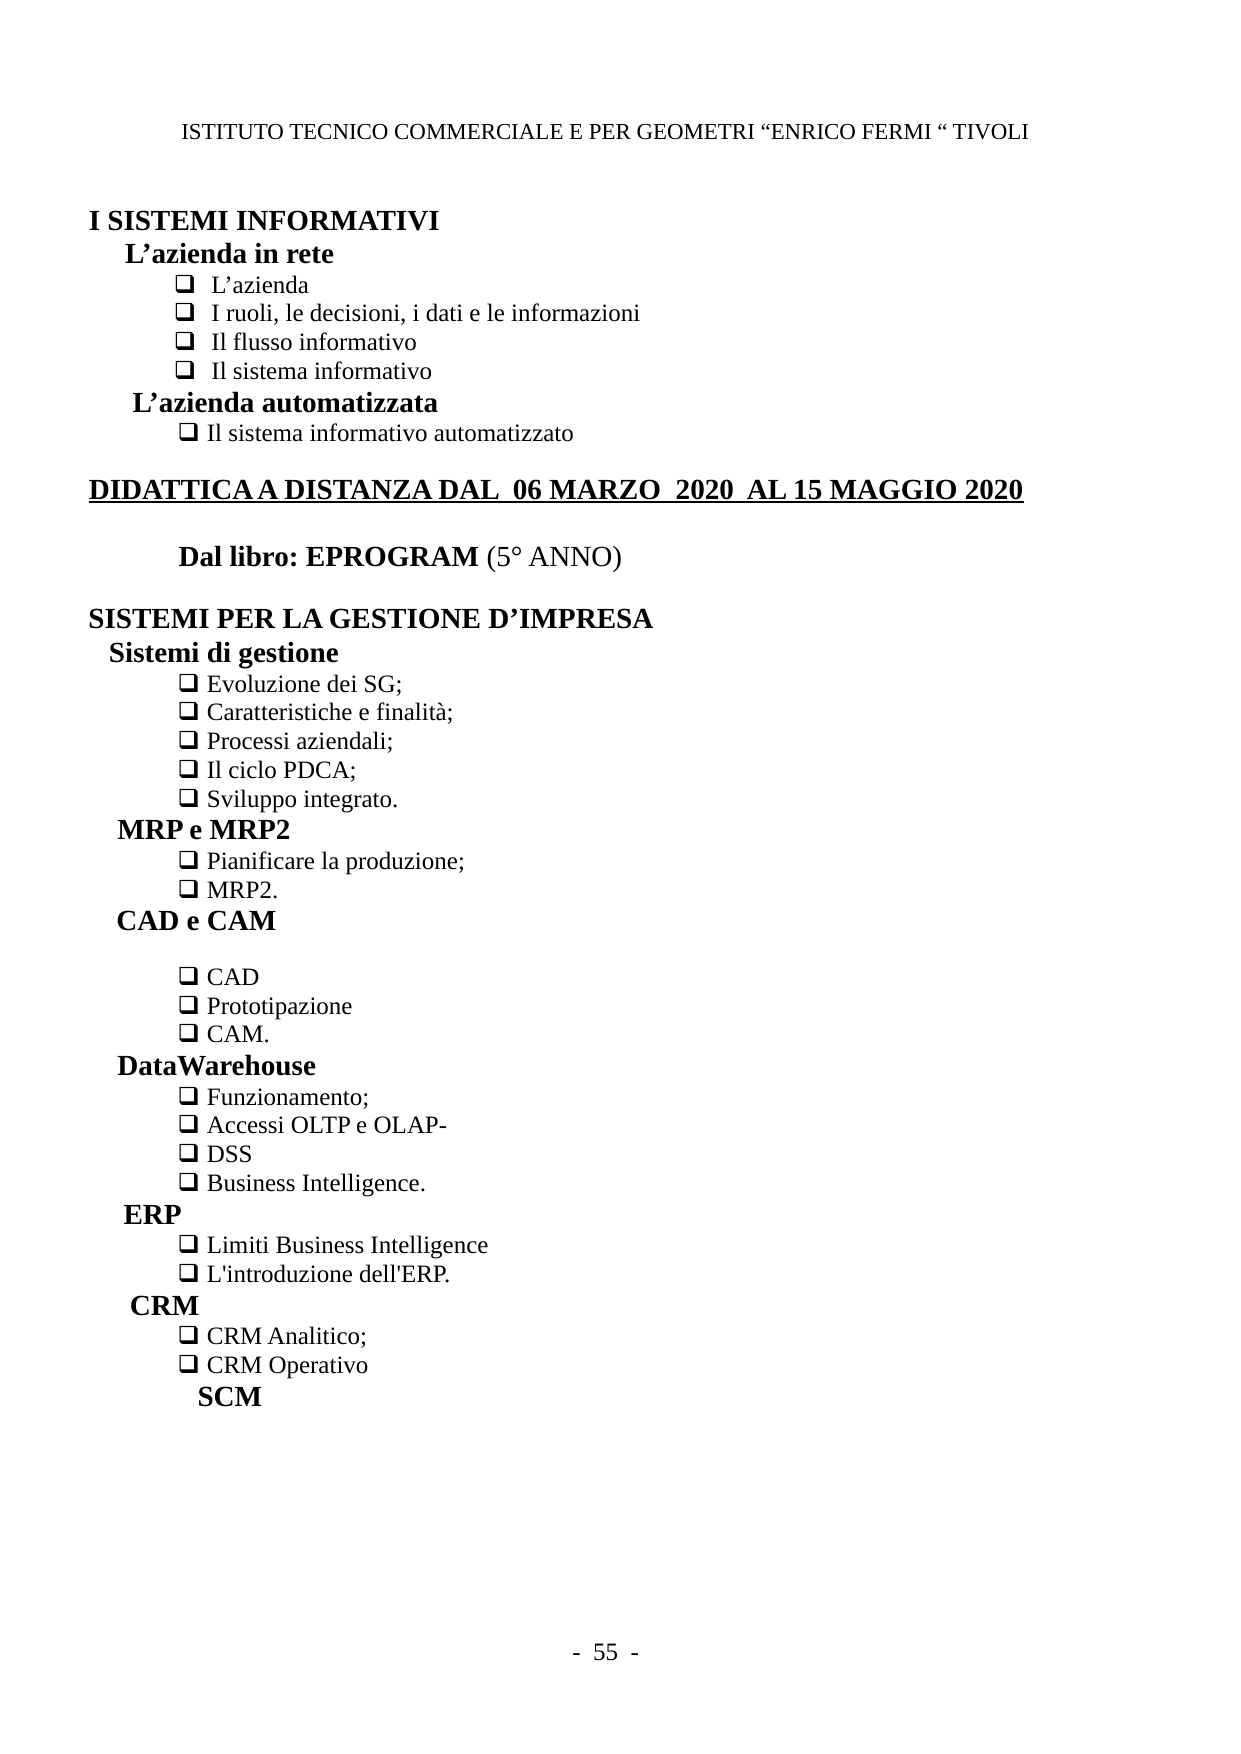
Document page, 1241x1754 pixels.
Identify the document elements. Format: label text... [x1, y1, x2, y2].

list Sviluppo integrato. [161, 784, 1122, 812]
list Caratteristiche e finalità; [161, 697, 1122, 726]
list MRP2. [161, 875, 1122, 903]
text L’azienda automatizzata [88, 385, 1122, 418]
text Dal libro: EPROGRAM (5° ANNO) [178, 539, 1063, 573]
text CAD e CAM [88, 903, 1122, 937]
list Il flusso informativo [174, 327, 1122, 356]
list DSS [161, 1139, 1122, 1168]
list Il sistema informativo [174, 356, 1122, 385]
list Pianificare la produzione; [161, 846, 1122, 875]
list Il sistema informativo automatizzato [177, 418, 1122, 447]
list Limiti Business Intelligence [111, 1230, 1122, 1259]
list Prototipazione [177, 991, 1122, 1019]
list Funzionamento; [161, 1082, 1122, 1111]
text DIDATTICA A DISTANZA DAL 06 MARZO 2020 AL 15 MAGGIO 2020 [88, 472, 1122, 506]
text L’azienda in rete [88, 236, 1122, 270]
list CRM Analitico; [161, 1321, 1122, 1350]
text ERP [88, 1197, 1122, 1230]
text SISTEMI PER LA GESTIONE D’IMPRESA [44, 602, 1122, 635]
list CAM. [177, 1019, 1122, 1048]
list I ruoli, le decisioni, i dati e le informazioni [174, 298, 1122, 327]
list Processi aziendali; [161, 726, 1122, 755]
list Il ciclo PDCA; [161, 755, 1122, 784]
list L'introduzione dell'ERP. [111, 1259, 1122, 1288]
text Sistemi di gestione [88, 635, 1122, 669]
list SCM [161, 1379, 1122, 1412]
text MRP e MRP2 [88, 812, 1122, 846]
list L’azienda [174, 270, 1122, 298]
list Evoluzione dei SG; [161, 669, 1122, 697]
list Accessi OLTP e OLAP- [161, 1111, 1122, 1139]
text I SISTEMI INFORMATIVI [88, 203, 1122, 236]
list CRM Operativo [161, 1350, 1122, 1379]
list CAD [177, 962, 1122, 991]
text CRM [88, 1288, 1122, 1321]
list Business Intelligence. [161, 1168, 1122, 1197]
text DataWarehouse [88, 1048, 1122, 1082]
